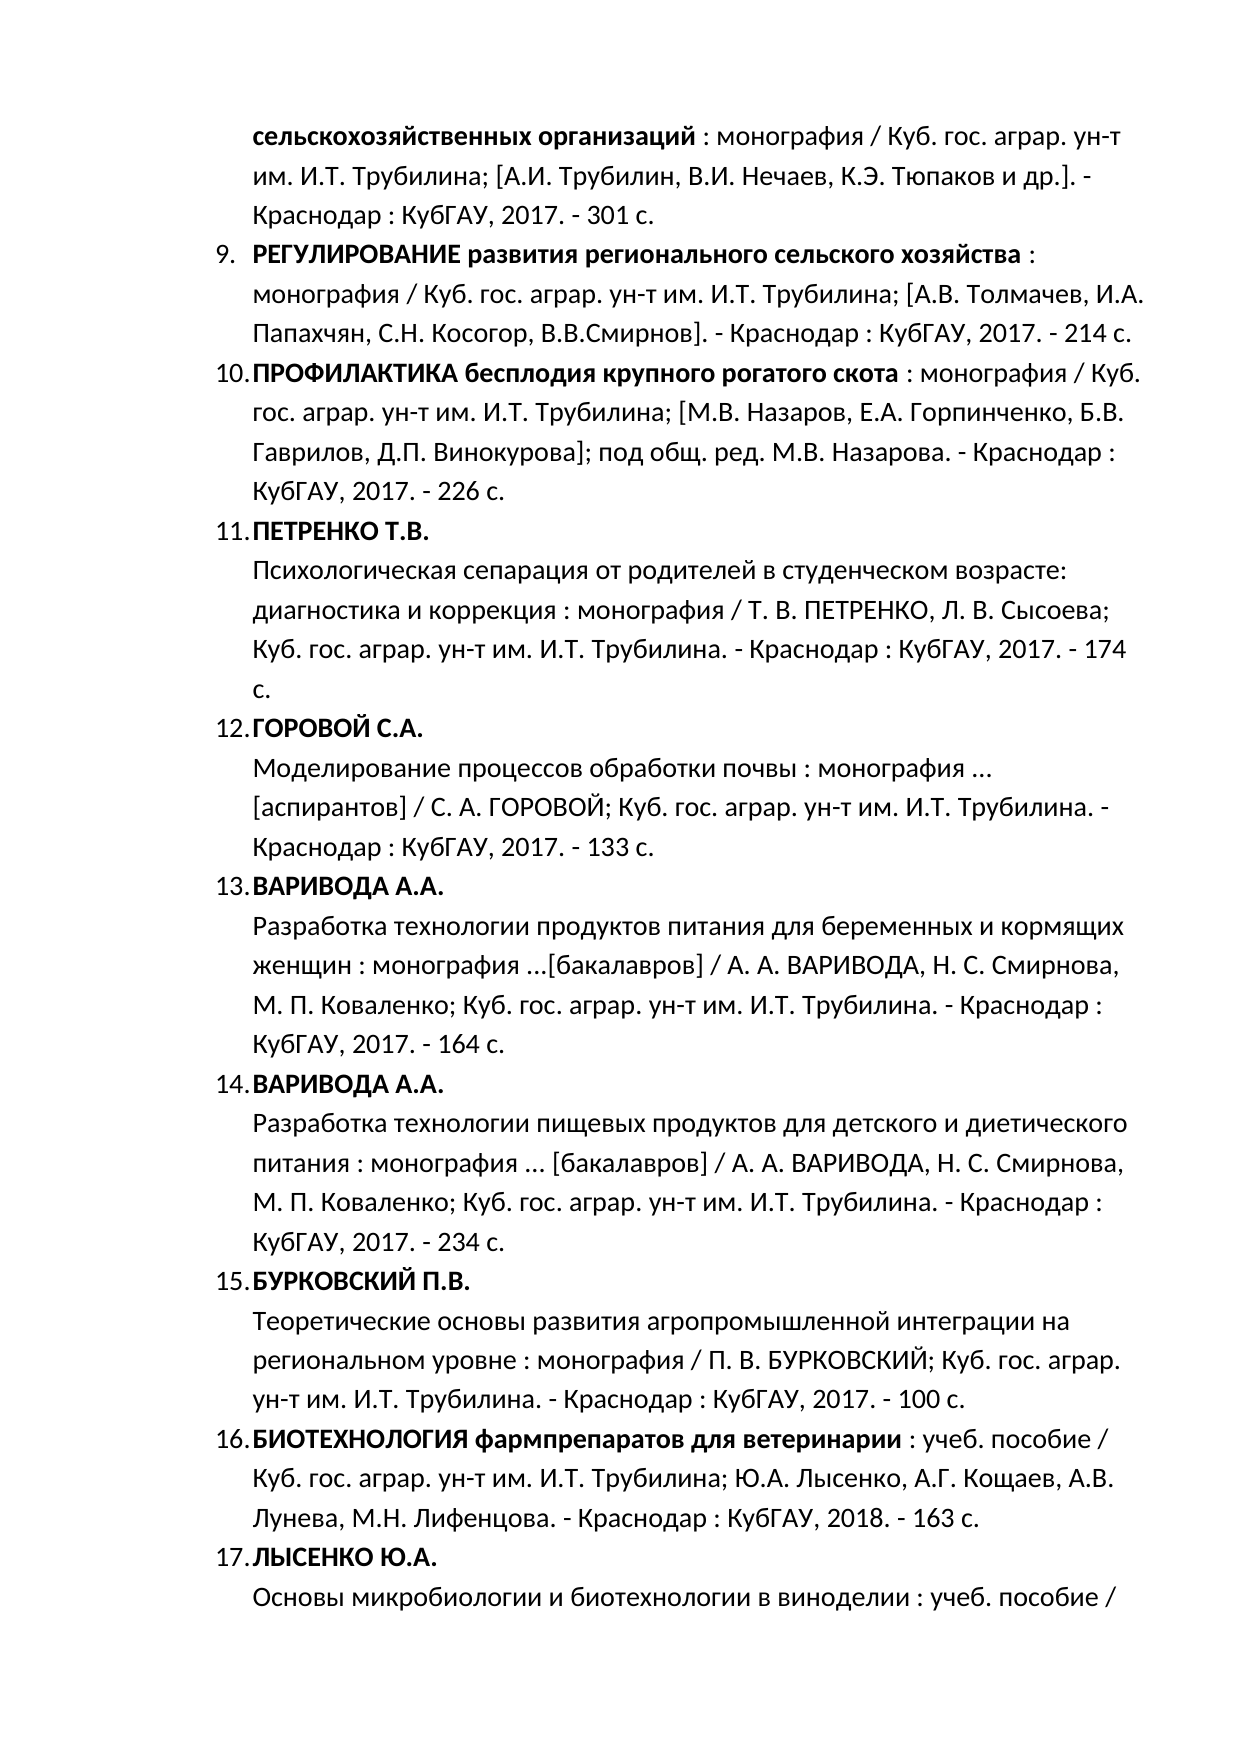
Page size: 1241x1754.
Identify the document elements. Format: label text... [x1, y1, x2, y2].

list РЕГУЛИРОВАНИЕ развития регионального сельского хозяйства : монография / Куб. гос. аграр. ун-т им. И.Т. Трубилина; [А.В. Толмачев, И.А. Папахчян, С.Н. Косогор, В.В.Смирнов]. - Краснодар : КубГАУ, 2017. - 214 с. [215, 237, 1152, 350]
list БУРКОВСКИЙ П.В. Теоретические основы развития агропромышленной интеграции на региональном уровне : монография / П. В. БУРКОВСКИЙ; Куб. гос. аграр. ун-т им. И.Т. Трубилина. - Краснодар : КубГАУ, 2017. - 100 с. [215, 1263, 1152, 1416]
list ГОРОВОЙ С.А. Моделирование процессов обработки почвы : монография ... [аспирантов] / С. А. ГОРОВОЙ; Куб. гос. аграр. ун-т им. И.Т. Трубилина. - Краснодар : КубГАУ, 2017. - 133 с. [215, 710, 1152, 863]
list ВАРИВОДА А.А. Разработка технологии продуктов питания для беременных и кормящих женщин : монография ...[бакалавров] / А. А. ВАРИВОДА, Н. С. Смирнова, М. П. Коваленко; Куб. гос. аграр. ун-т им. И.Т. Трубилина. - Краснодар : КубГАУ, 2017. - 164 с. [215, 868, 1152, 1061]
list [215, 118, 1152, 231]
list ПРОФИЛАКТИКА бесплодия крупного рогатого скота : монография / Куб. гос. аграр. ун-т им. И.Т. Трубилина; [М.В. Назаров, Е.А. Горпинченко, Б.В. Гаврилов, Д.П. Винокурова]; под общ. ред. М.В. Назарова. - Краснодар : КубГАУ, 2017. - 226 с. [215, 355, 1152, 508]
list БИОТЕХНОЛОГИЯ фармпрепаратов для ветеринарии : учеб. пособие / Куб. гос. аграр. ун-т им. И.Т. Трубилина; Ю.А. Лысенко, А.Г. Кощаев, А.В. Лунева, М.Н. Лифенцова. - Краснодар : КубГАУ, 2018. - 163 с. [215, 1421, 1152, 1534]
list ПЕТРЕНКО Т.В. Психологическая сепарация от родителей в студенческом возрасте: диагностика и коррекция : монография / Т. В. ПЕТРЕНКО, Л. В. Сысоева; Куб. гос. аграр. ун-т им. И.Т. Трубилина. - Краснодар : КубГАУ, 2017. - 174 с. [215, 513, 1152, 705]
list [215, 1539, 1152, 1613]
list ВАРИВОДА А.А. Разработка технологии пищевых продуктов для детского и диетического питания : монография ... [бакалавров] / А. А. ВАРИВОДА, Н. С. Смирнова, М. П. Коваленко; Куб. гос. аграр. ун-т им. И.Т. Трубилина. - Краснодар : КубГАУ, 2017. - 234 с. [215, 1066, 1152, 1258]
